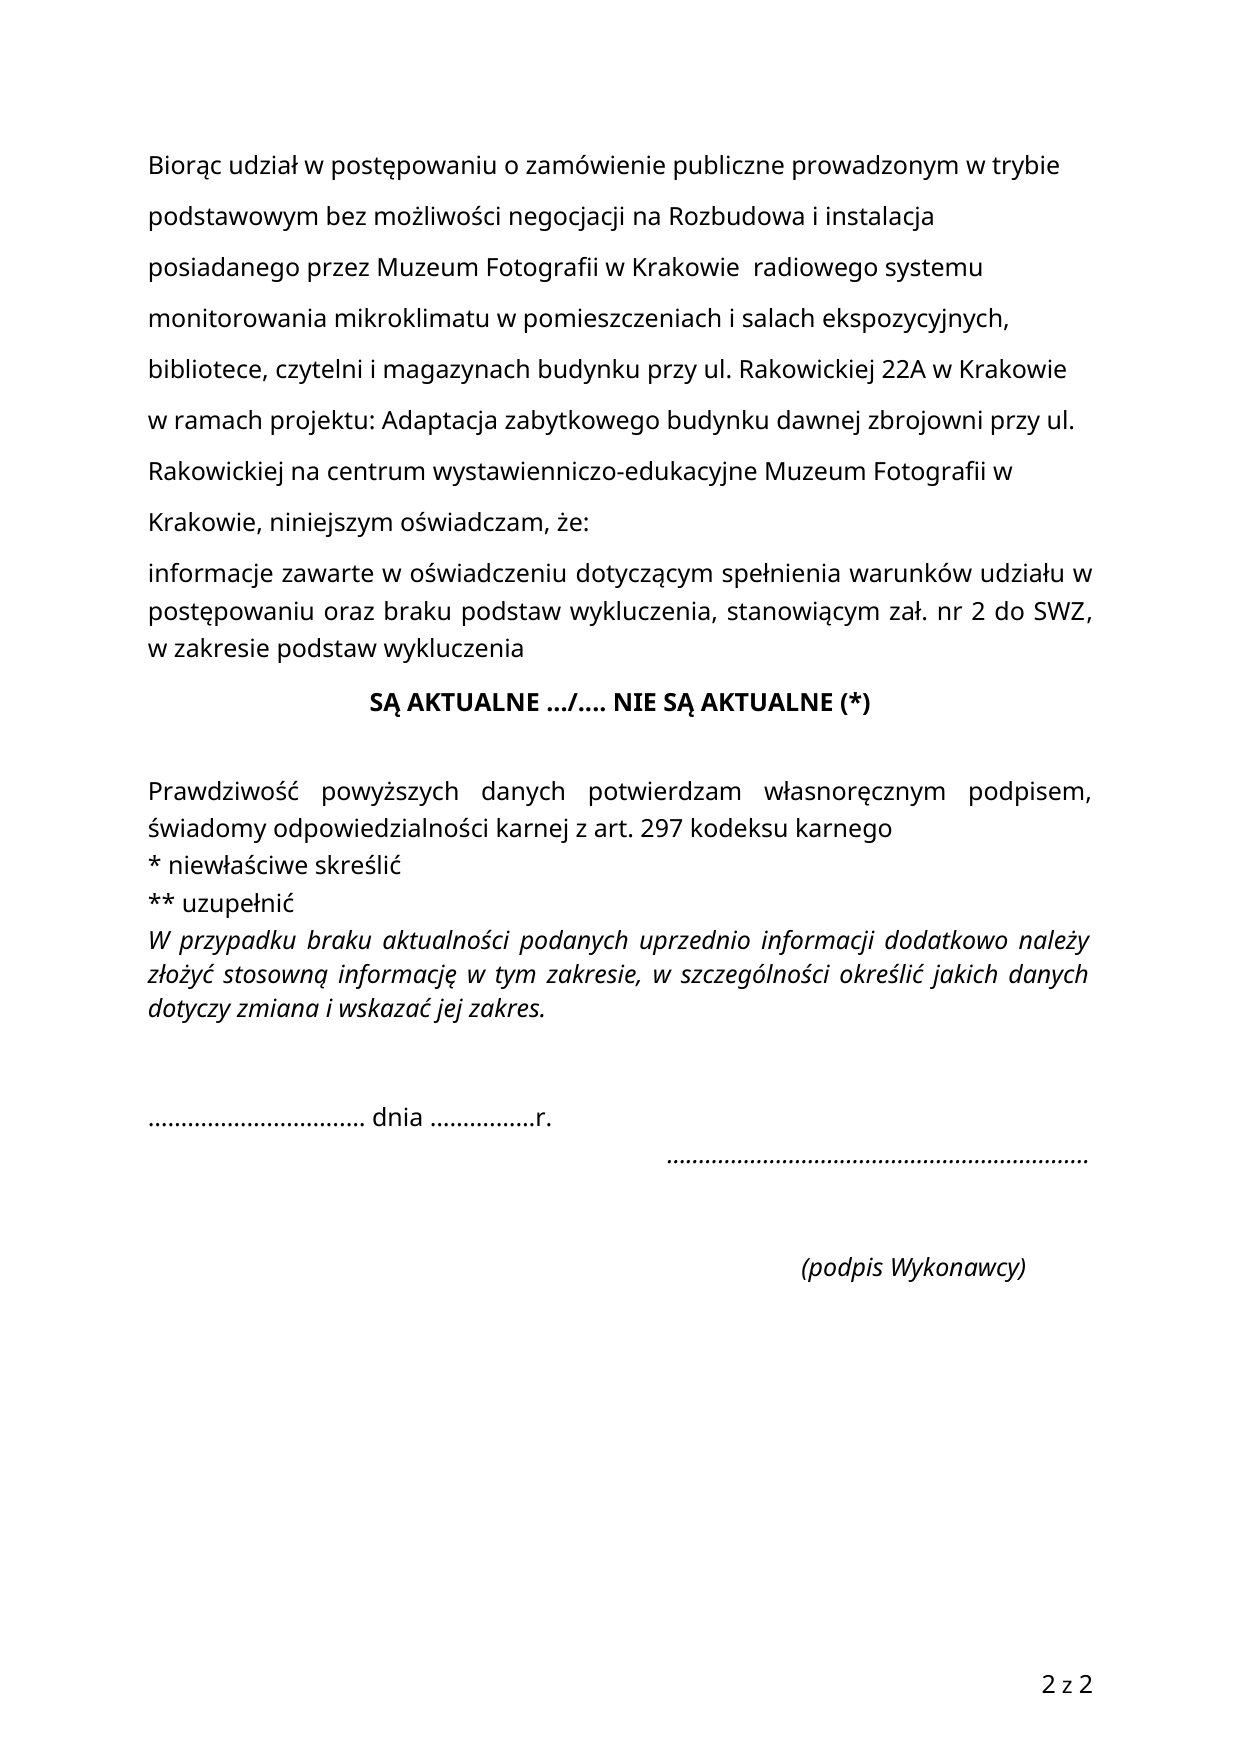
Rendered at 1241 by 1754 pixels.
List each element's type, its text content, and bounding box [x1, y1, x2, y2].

text informacje zawarte w oświadczeniu dotyczącym spełnienia warunków udziału w postępowaniu oraz braku podstaw wykluczenia, stanowiącym zał. nr 2 do SWZ, w zakresie podstaw wykluczenia [148, 556, 1093, 665]
text W przypadku braku aktualności podanych uprzednio informacji dodatkowo należy złożyć stosowną informację w tym zakresie, w szczególności określić jakich danych dotyczy zmiana i wskazać jej zakres. [148, 923, 1093, 1025]
subtitle Biorąc udział w postępowaniu o zamówienie publiczne prowadzonym w trybie podstawowym bez możliwości negocjacji na Rozbudowa i instalacja posiadanego przez Muzeum Fotografii w Krakowie radiowego systemu monitorowania mikroklimatu w pomieszczeniach i salach ekspozycyjnych, bibliotece, czytelni i magazynach budynku przy ul. Rakowickiej 22A w Krakowie w ramach projektu: Adaptacja zabytkowego budynku dawnej zbrojowni przy ul. Rakowickiej na centrum wystawienniczo-edukacyjne Muzeum Fotografii w Krakowie, niniejszym oświadczam, że: [148, 148, 1093, 539]
text ** uzupełnić [148, 885, 1093, 919]
text SĄ AKTUALNE .../.... NIE SĄ AKTUALNE (*) [148, 685, 1093, 719]
text Prawdziwość powyższych danych potwierdzam własnoręcznym podpisem, świadomy odpowiedzialności karnej z art. 297 kodeksu karnego [148, 773, 1093, 845]
text ………………………………………………………… [148, 1137, 1093, 1171]
text (podpis Wykonawcy) [664, 1249, 1093, 1283]
text * niewłaściwe skreślić [148, 848, 1093, 882]
text ……………….………..… dnia ……….……r. [148, 1100, 1093, 1134]
